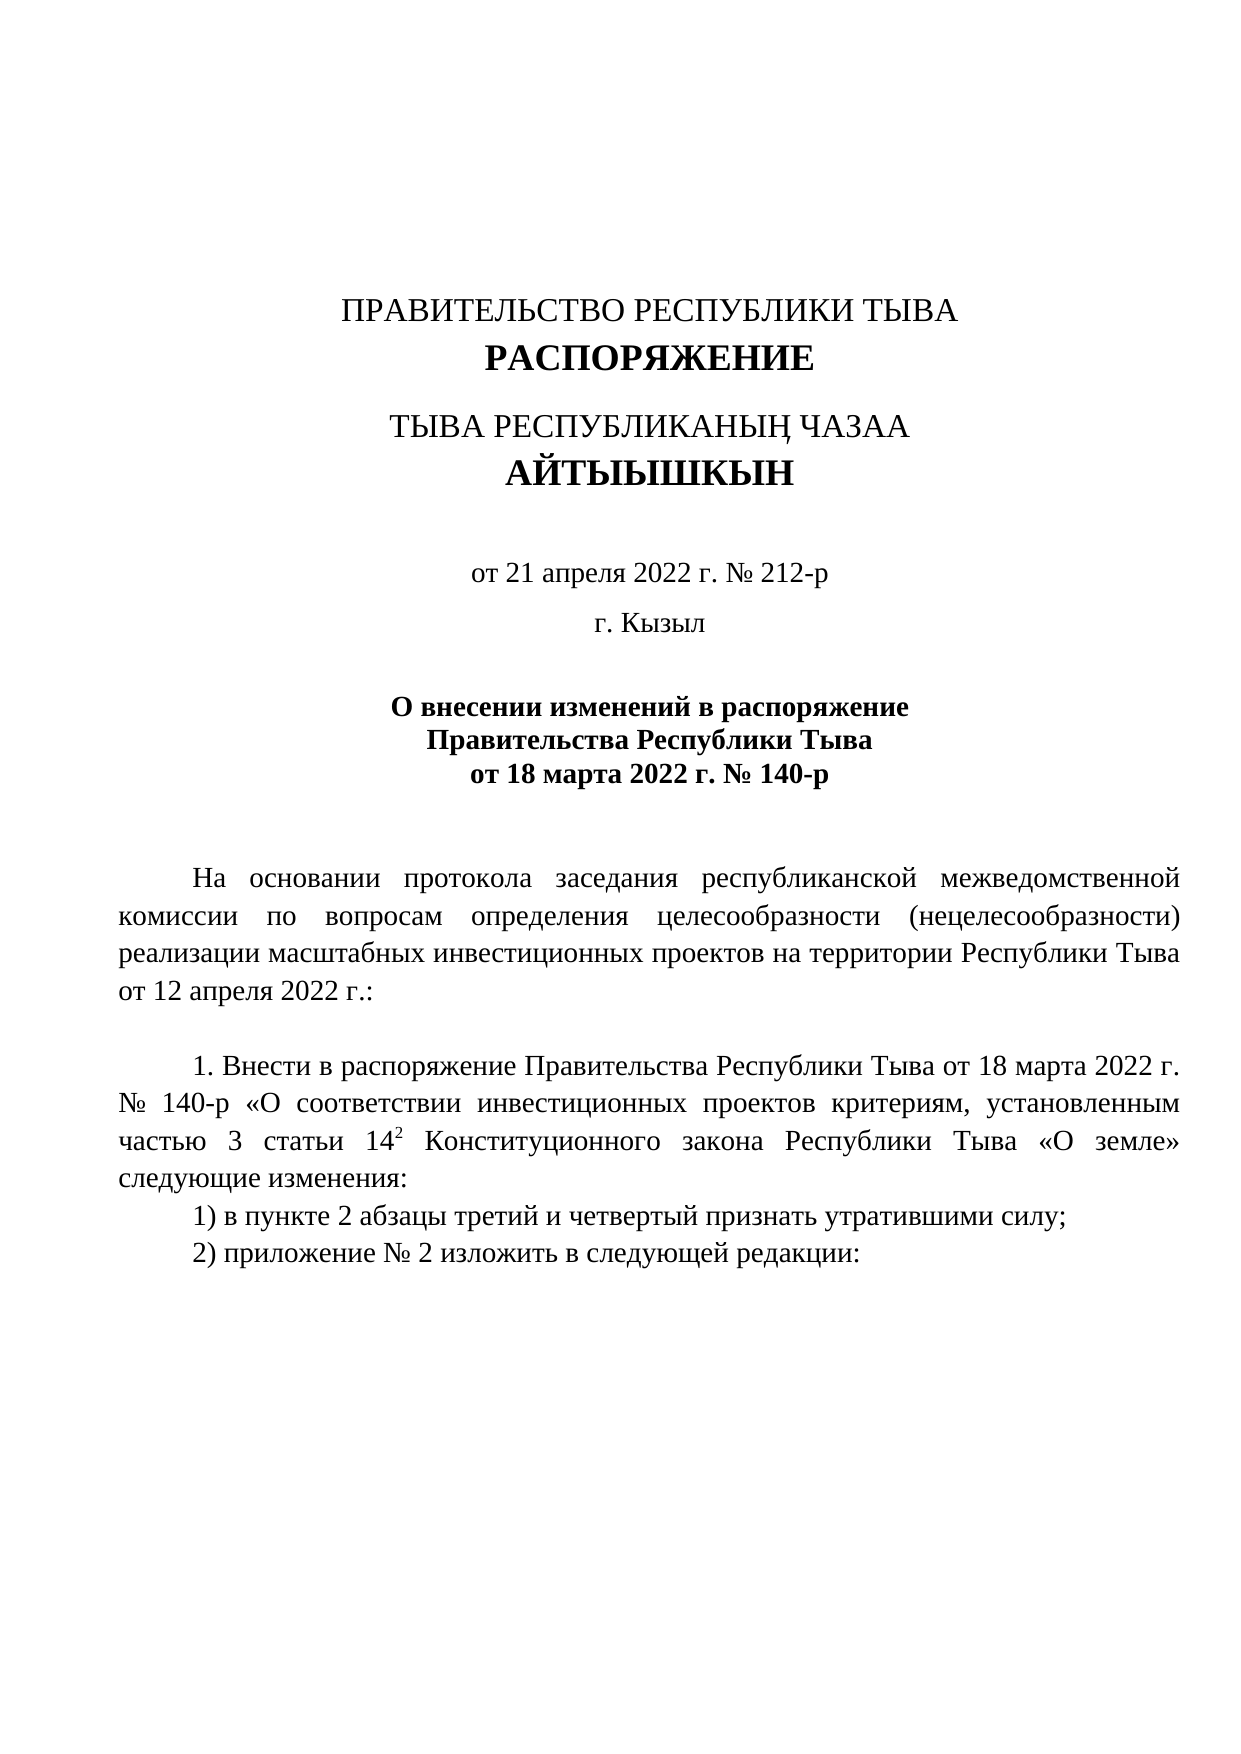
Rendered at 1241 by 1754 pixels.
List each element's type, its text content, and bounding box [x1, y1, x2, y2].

text ТЫВА РЕСПУБЛИКАНЫӉ ЧАЗАА АЙТЫЫШКЫН [118, 406, 1181, 494]
list 1. Внести в распоряжение Правительства Республики Тыва от 18 марта 2022 г. № 140-р «О соответствии инвестиционных проектов критериям, установленным частью 3 статьи 142 Конституционного закона Республики Тыва «О земле» следующие изменения: [118, 1044, 1181, 1194]
text от 21 апреля 2022 г. № 212-р [118, 555, 1181, 588]
text г. Кызыл [118, 605, 1181, 638]
list 1) в пункте 2 абзацы третий и четвертый признать утратившими силу; [118, 1194, 1181, 1232]
text Правительства Республики Тыва [118, 722, 1181, 756]
text О внесении изменений в распоряжение [118, 689, 1181, 722]
text ПРАВИТЕЛЬСТВО РЕСПУБЛИКИ ТЫВА РАСПОРЯЖЕНИЕ [118, 291, 1181, 379]
text от 18 марта 2022 г. № 140-р [118, 756, 1181, 789]
list 2) приложение № 2 изложить в следующей редакции: [118, 1232, 1181, 1269]
text На основании протокола заседания республиканской межведомственной комиссии по вопросам определения целесообразности (нецелесообразности) реализации масштабных инвестиционных проектов на территории Республики Тыва от 12 апреля 2022 г.: [118, 857, 1181, 1007]
